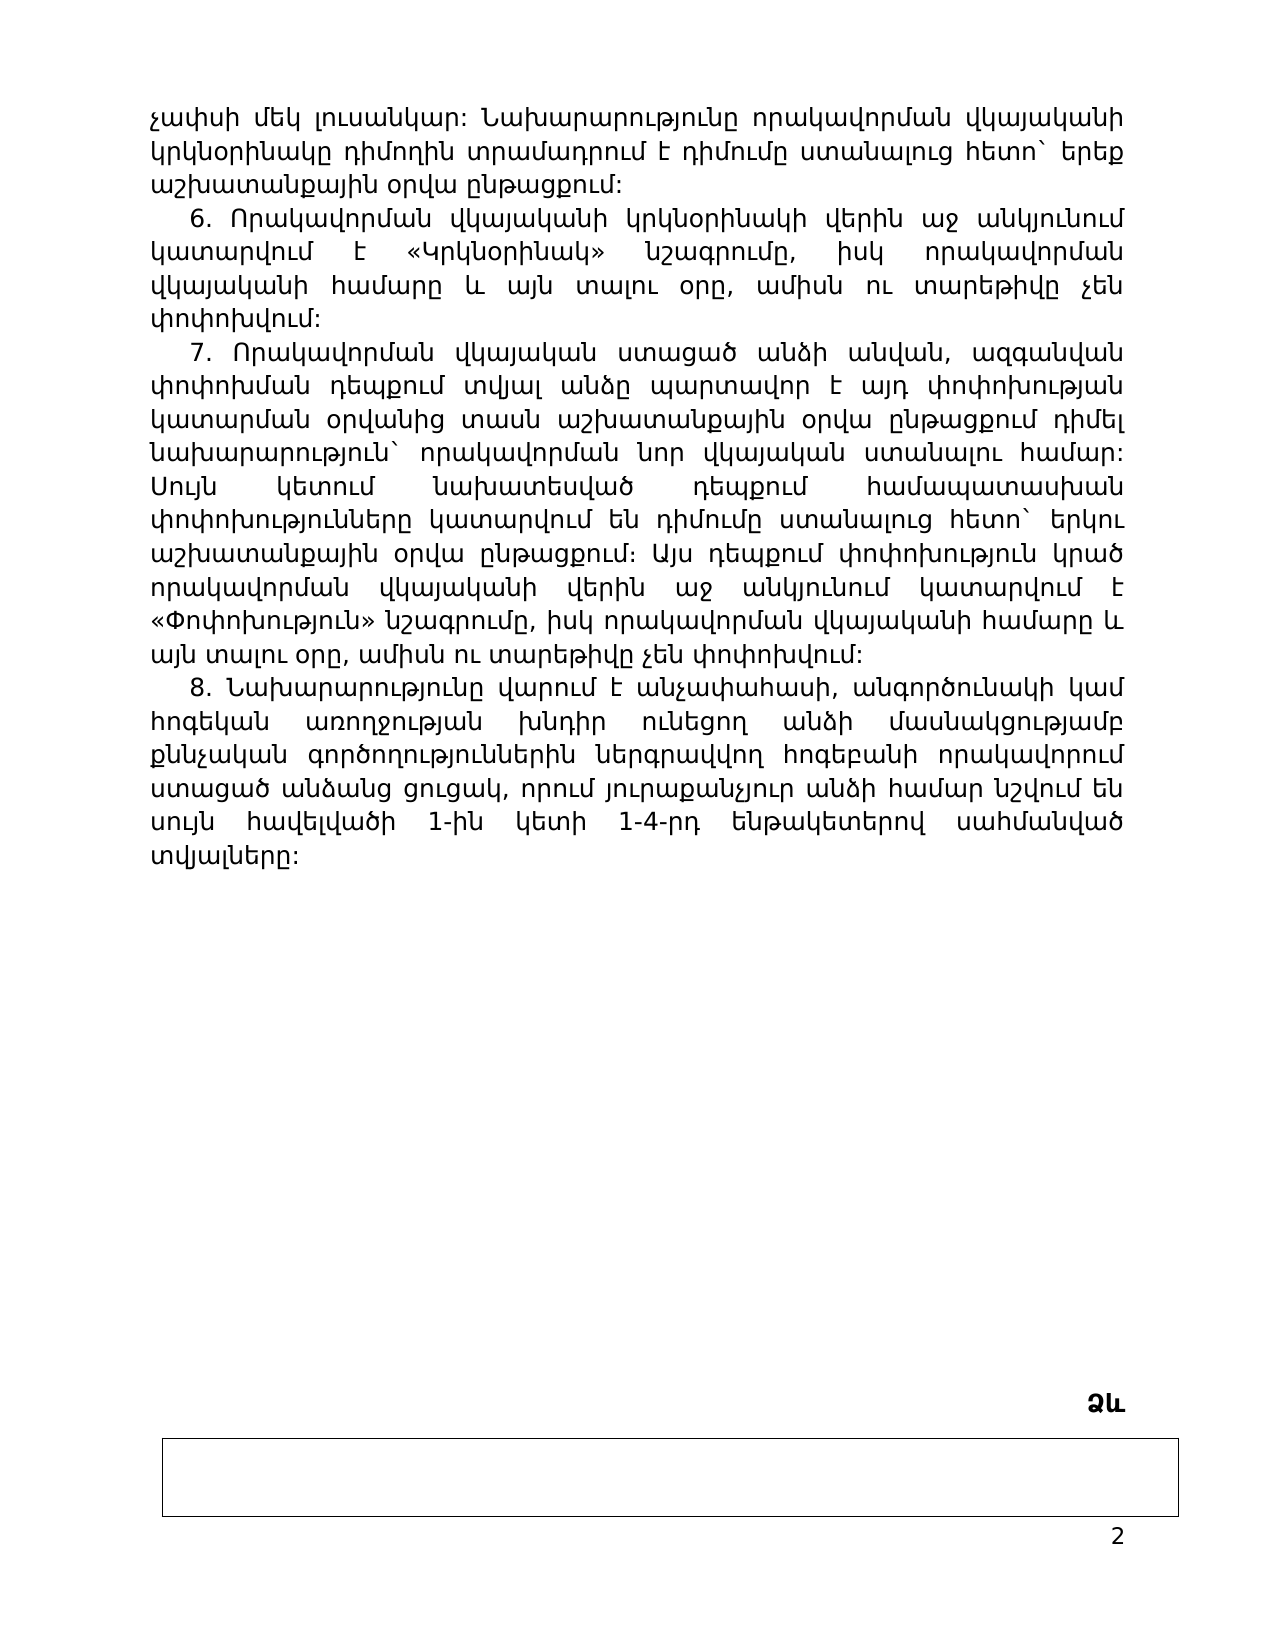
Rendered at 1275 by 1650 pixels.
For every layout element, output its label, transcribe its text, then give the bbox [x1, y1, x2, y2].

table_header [163, 1439, 1178, 1516]
text Ձև [150, 1389, 1125, 1418]
text 8. Նախարարությունը վարում է անչափահասի, անգործունակի կամ հոգեկան առողջության խնդիր ունեցող անձի մասնակցությամբ քննչական գործողություններին ներգրավվող հոգեբանի որակավորում ստացած անձանց ցուցակ, որում յուրաքանչյուր անձի համար նշվում են սույն հավելվածի 1-ին կետի 1-4-րդ ենթակետերով սահմանված տվյալները: [150, 673, 1125, 870]
text 7. Որակավորման վկայական ստացած անձի անվան, ազգանվան փոփոխման դեպքում տվյալ անձը պարտավոր է այդ փոփոխության կատարման օրվանից տասն աշխատանքային օրվա ընթացքում դիմել նախարարություն` որակավորման նոր վկայական ստանալու համար: Սույն կետում նախատեսված դեպքում համապատասխան փոփոխությունները կատարվում են դիմումը ստանալուց հետո` երկու աշխատանքային օրվա ընթացքում։ Այս դեպքում փոփոխություն կրած որակավորման վկայականի վերին աջ անկյունում կատարվում է «Փոփոխություն» նշագրումը, իսկ որակավորման վկայականի համարը և այն տալու օրը, ամիսն ու տարեթիվը չեն փոփոխվում: [150, 338, 1125, 669]
text 6. Որակավորման վկայականի կրկնօրինակի վերին աջ անկյունում կատարվում է «Կրկնօրինակ» նշագրումը, իսկ որակավորման վկայականի համարը և այն տալու օրը, ամիսն ու տարեթիվը չեն փոփոխվում: [150, 204, 1125, 333]
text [150, 103, 1125, 199]
